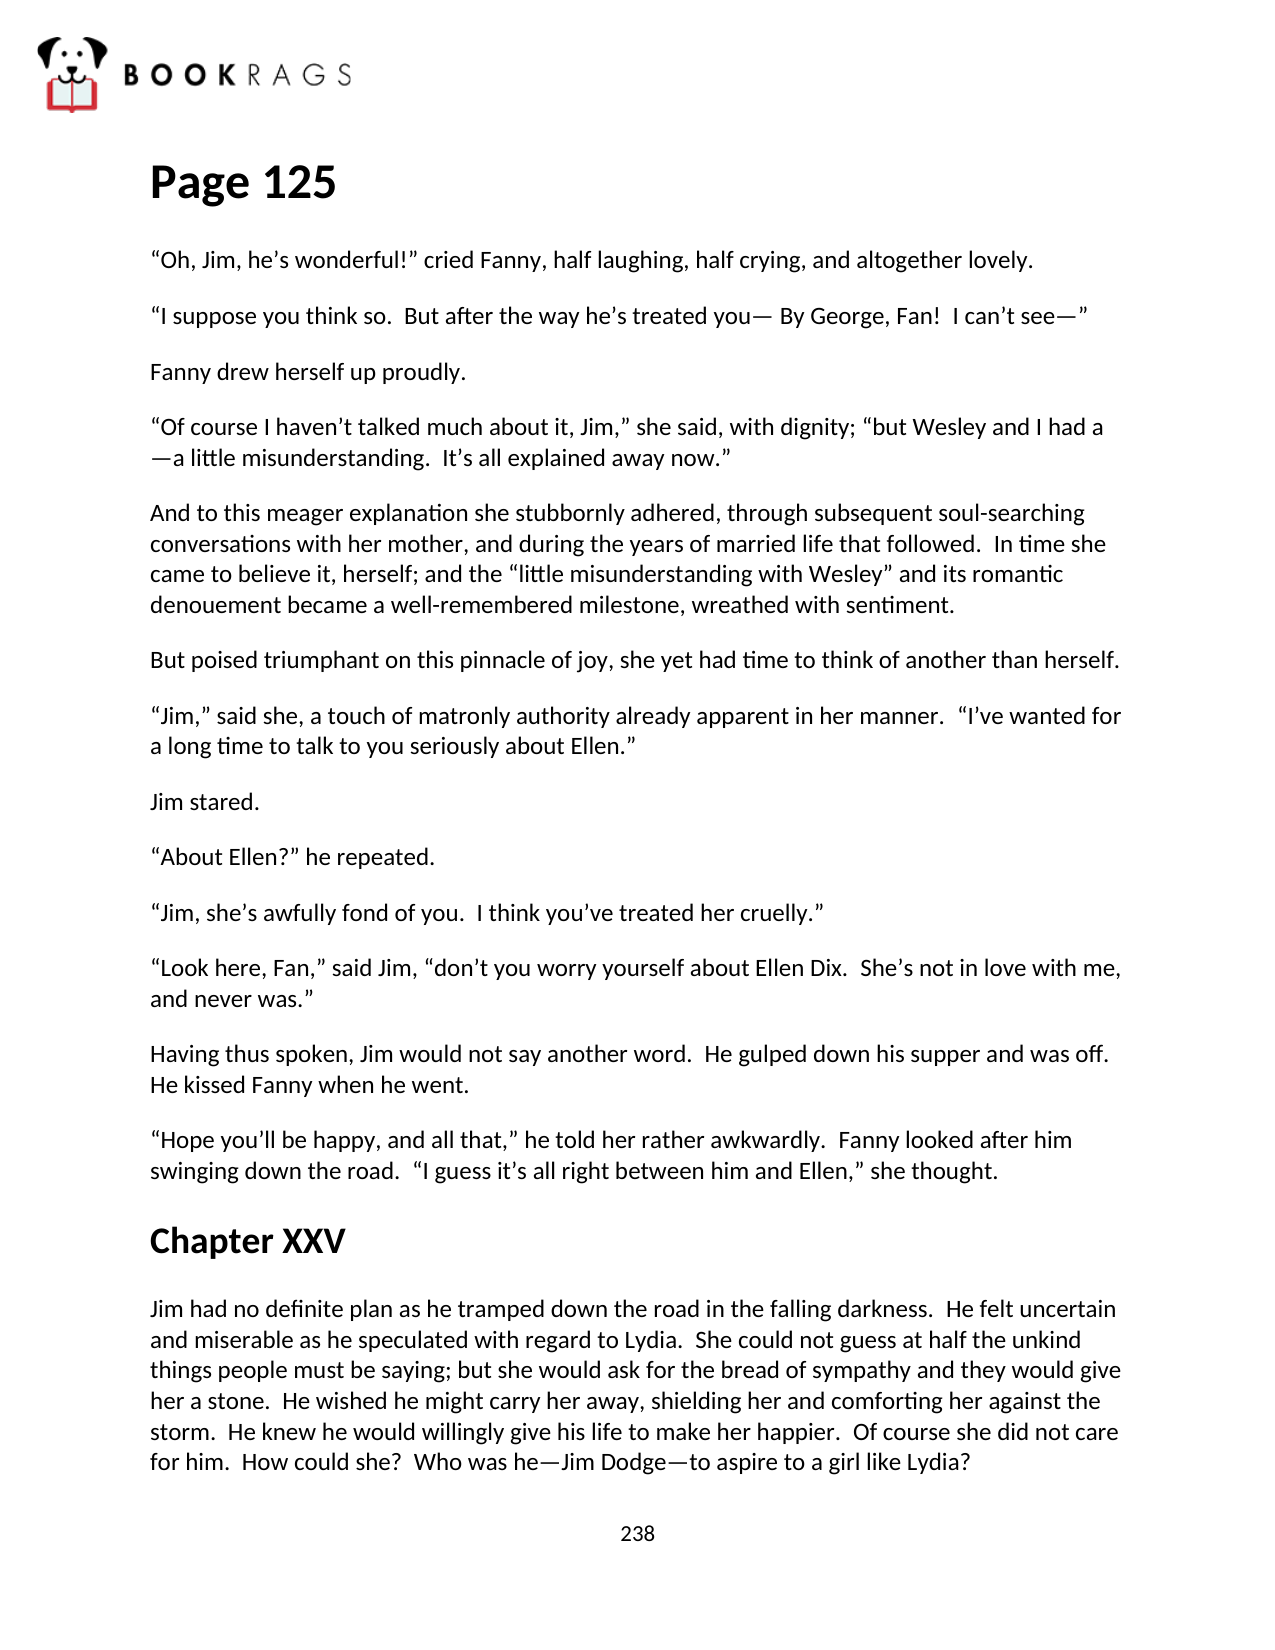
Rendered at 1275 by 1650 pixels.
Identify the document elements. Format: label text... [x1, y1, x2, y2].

text And to this meager explanation she stubbornly adhered, through subsequent soul-searching conversations with her mother, and during the years of married life that followed. In time she came to believe it, herself; and the “little misunderstanding with Wesley” and its romantic denouement became a well-remembered milestone, wreathed with sentiment. [150, 497, 1125, 619]
text Jim had no definite plan as he tramped down the road in the falling darkness. He felt uncertain and miserable as he speculated with regard to Lydia. She could not guess at half the unkind things people must be saying; but she would ask for the bread of sympathy and they would give her a stone. He wished he might carry her away, shielding her and comforting her against the storm. He knew he would willingly give his life to make her happier. Of course she did not care for him. How could she? Who was he—­Jim Dodge—­to aspire to a girl like Lydia? [150, 1294, 1125, 1477]
text Page 125 [150, 150, 1125, 211]
text Jim stared. [150, 786, 1125, 816]
text But poised triumphant on this pinnacle of joy, she yet had time to think of another than herself. [150, 644, 1125, 675]
text “Jim,” said she, a touch of matronly authority already apparent in her manner. “I’ve wanted for a long time to talk to you seriously about Ellen.” [150, 700, 1125, 761]
text “Jim, she’s awfully fond of you. I think you’ve treated her cruelly.” [150, 897, 1125, 927]
text Having thus spoken, Jim would not say another word. He gulped down his supper and was off. He kissed Fanny when he went. [150, 1038, 1125, 1099]
text “Look here, Fan,” said Jim, “don’t you worry yourself about Ellen Dix. She’s not in love with me, and never was.” [150, 952, 1125, 1013]
text “Oh, Jim, he’s wonderful!” cried Fanny, half laughing, half crying, and altogether lovely. [150, 244, 1125, 275]
picture [37, 37, 351, 113]
text Chapter XXV [150, 1217, 1125, 1262]
text “I suppose you think so. But after the way he’s treated you—­ By George, Fan! I can’t see—­” [150, 300, 1125, 331]
text “Hope you’ll be happy, and all that,” he told her rather awkwardly. Fanny looked after him swinging down the road. “I guess it’s all right between him and Ellen,” she thought. [150, 1124, 1125, 1186]
text Fanny drew herself up proudly. [150, 356, 1125, 386]
text “Of course I haven’t talked much about it, Jim,” she said, with dignity; “but Wesley and I had a—­a little misunderstanding. It’s all explained away now.” [150, 411, 1125, 472]
text “About Ellen?” he repeated. [150, 841, 1125, 872]
